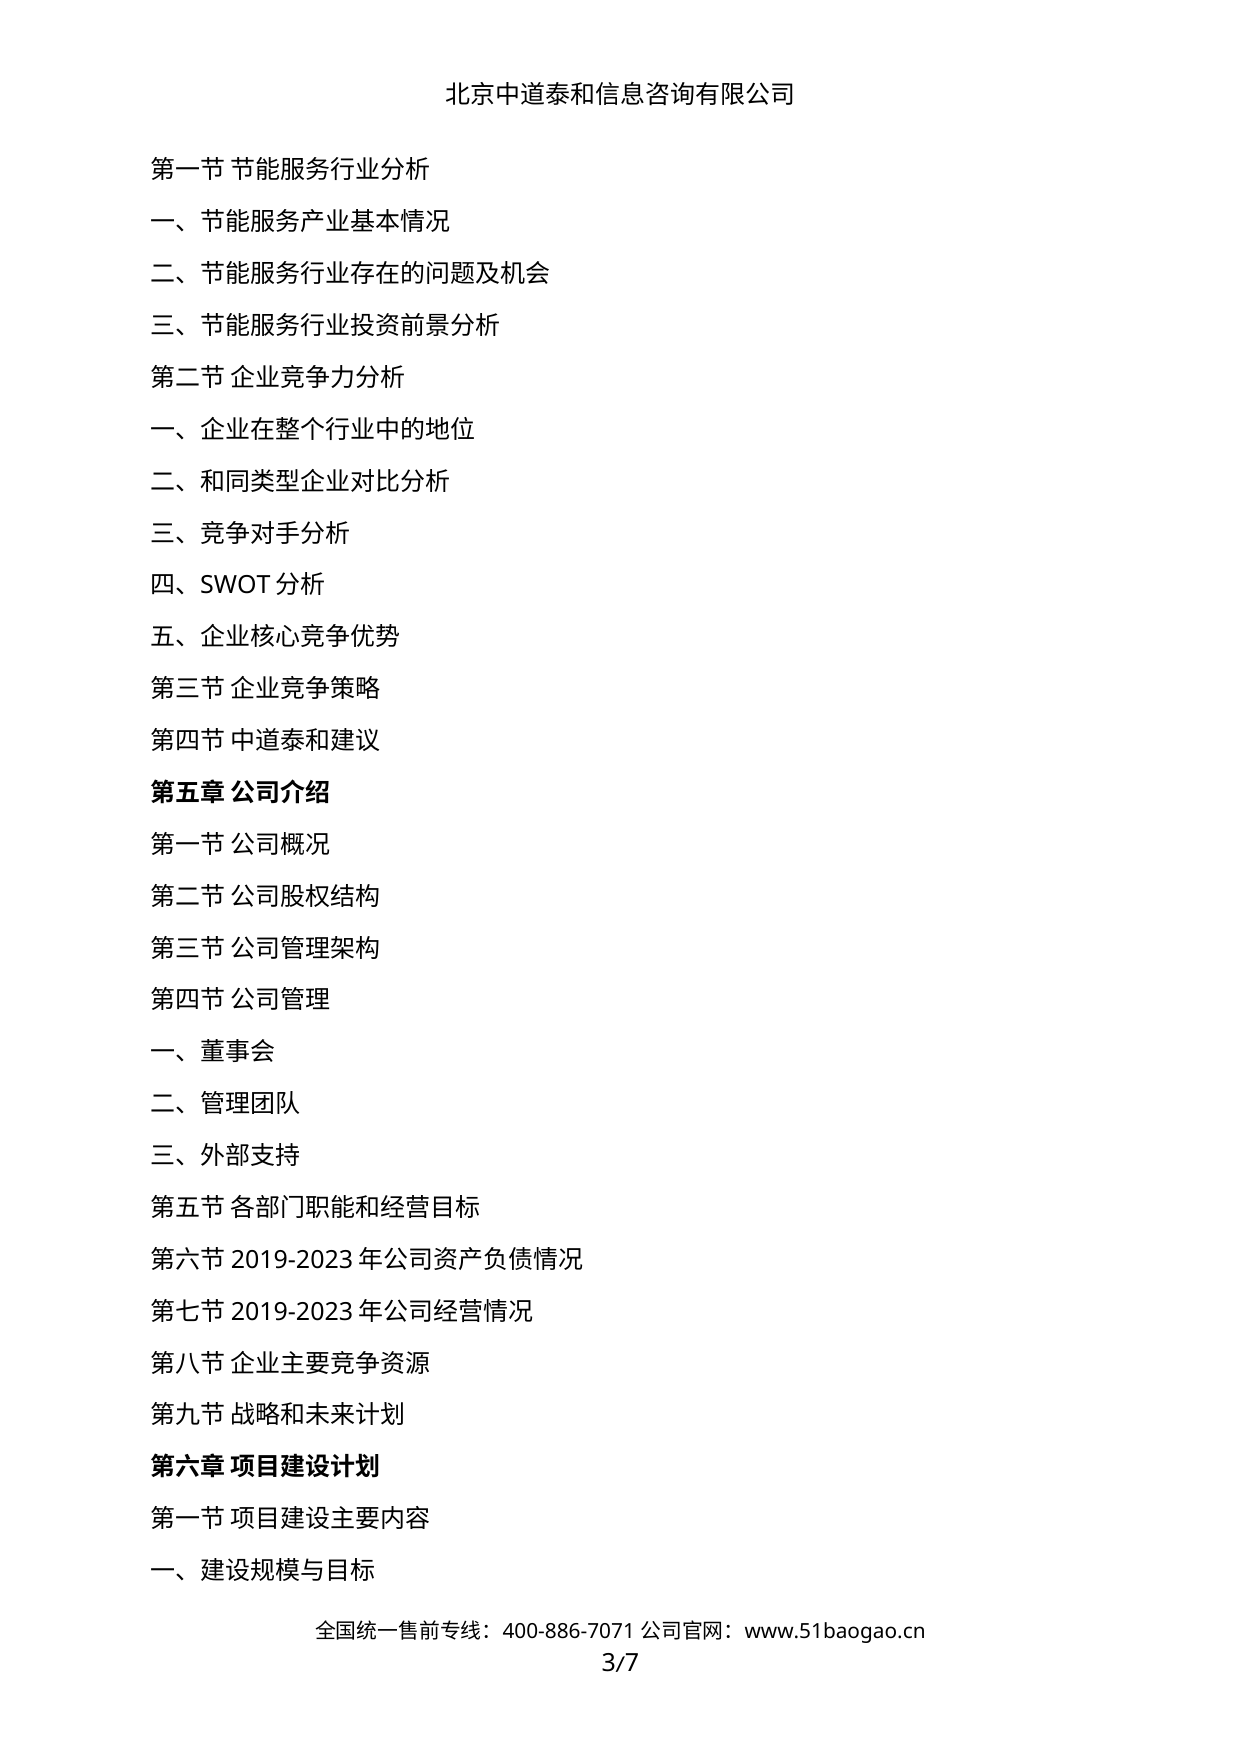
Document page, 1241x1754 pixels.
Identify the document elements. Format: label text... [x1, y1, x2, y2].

text 第五章 公司介绍 [150, 772, 1090, 809]
text 第二节 公司股权结构 [150, 876, 1090, 912]
text 二、节能服务行业存在的问题及机会 [150, 254, 1090, 290]
text 第一节 公司概况 [150, 824, 1090, 861]
text 第五节 各部门职能和经营目标 [150, 1187, 1090, 1224]
text 二、和同类型企业对比分析 [150, 461, 1090, 497]
text 三、节能服务行业投资前景分析 [150, 306, 1090, 342]
text 第一节 项目建设主要内容 [150, 1499, 1090, 1535]
text 四、SWOT分析 [150, 565, 1090, 601]
text 第四节 中道泰和建议 [150, 721, 1090, 757]
text 第一节 节能服务行业分析 [150, 150, 1090, 186]
text 第二节 企业竞争力分析 [150, 357, 1090, 394]
text 一、企业在整个行业中的地位 [150, 409, 1090, 446]
text 一、建设规模与目标 [150, 1551, 1090, 1587]
text 第六节 2019-2023年公司资产负债情况 [150, 1239, 1090, 1276]
text 第九节 战略和未来计划 [150, 1395, 1090, 1431]
text 三、外部支持 [150, 1136, 1090, 1172]
text 第六章 项目建设计划 [150, 1447, 1090, 1483]
text 五、企业核心竞争优势 [150, 617, 1090, 653]
text 二、管理团队 [150, 1084, 1090, 1120]
text 第三节 企业竞争策略 [150, 669, 1090, 705]
text 第三节 公司管理架构 [150, 928, 1090, 964]
text 第四节 公司管理 [150, 980, 1090, 1016]
text 一、节能服务产业基本情况 [150, 202, 1090, 238]
text 第八节 企业主要竞争资源 [150, 1343, 1090, 1379]
text 第七节 2019-2023年公司经营情况 [150, 1291, 1090, 1327]
text 一、董事会 [150, 1032, 1090, 1068]
text 三、竞争对手分析 [150, 513, 1090, 549]
